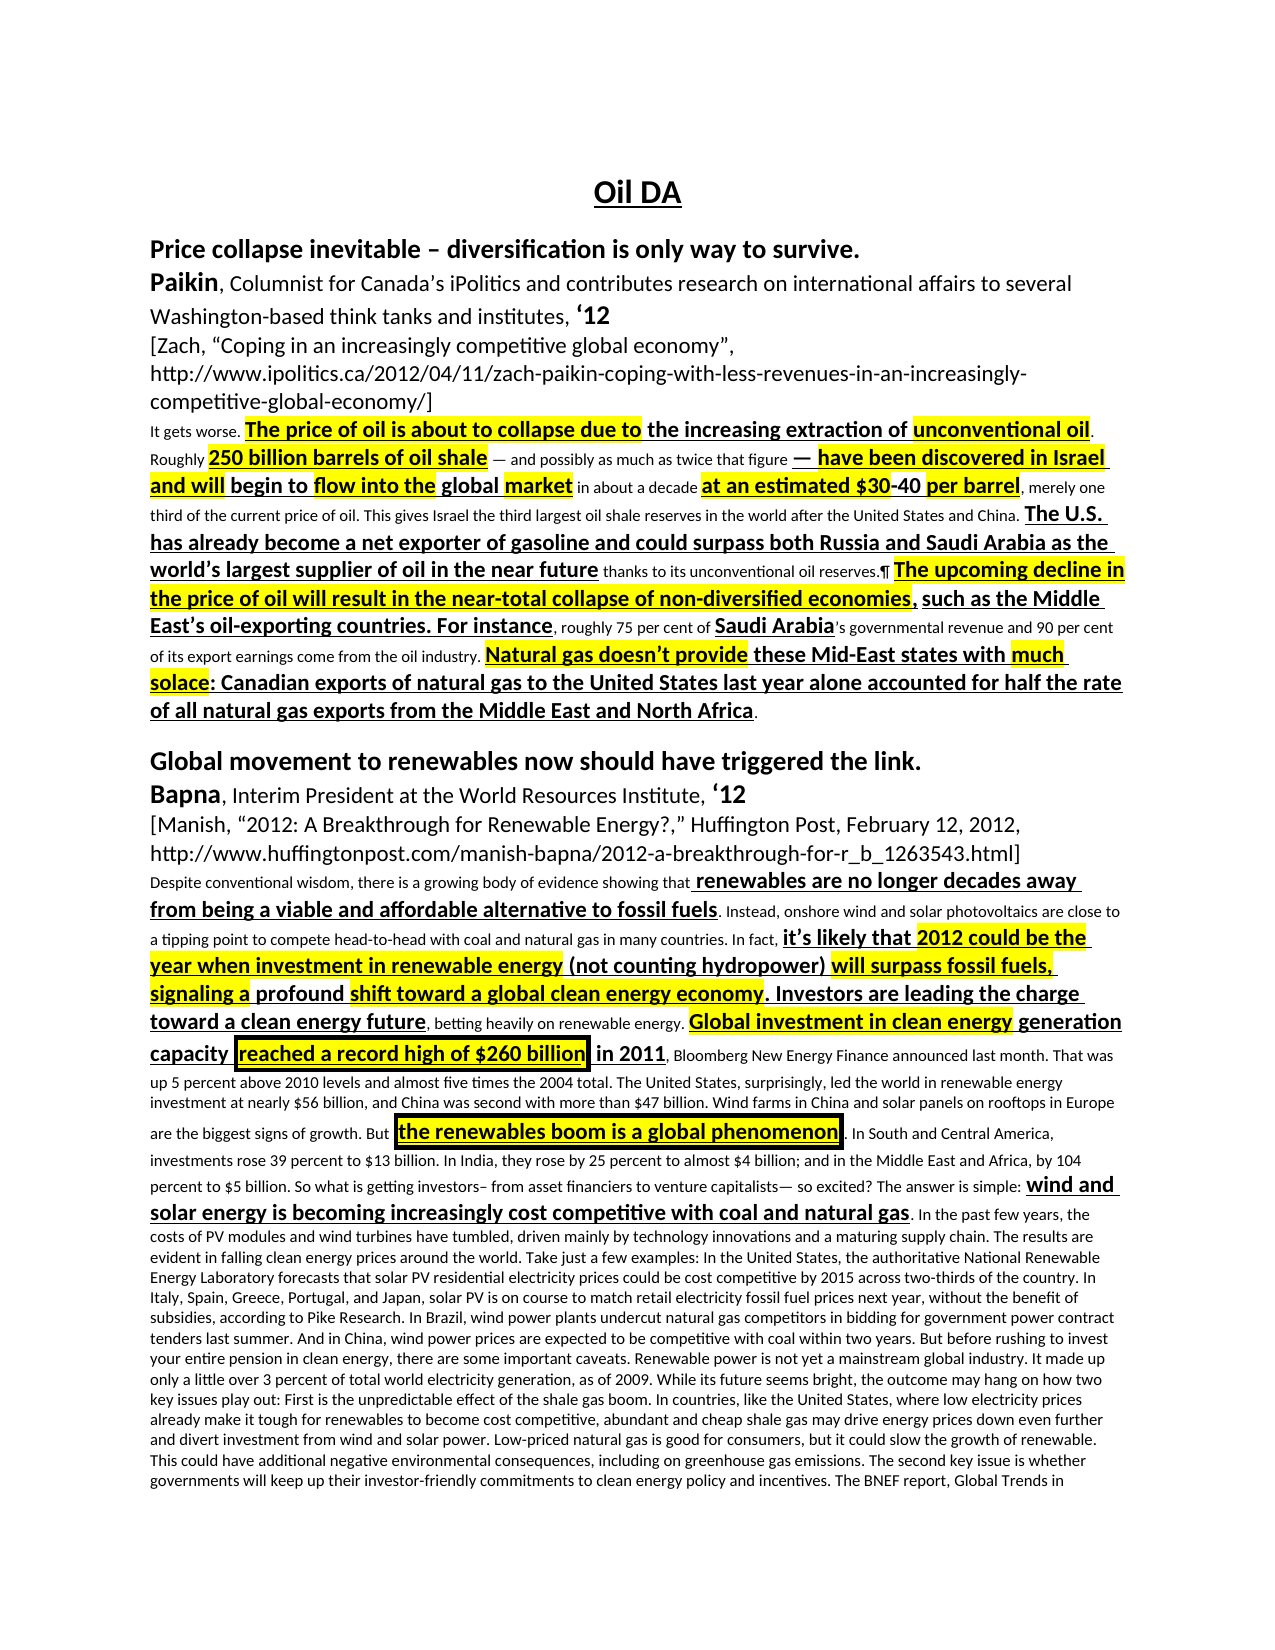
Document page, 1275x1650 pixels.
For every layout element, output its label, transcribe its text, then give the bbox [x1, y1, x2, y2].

text Bapna, Interim President at the World Resources Institute, ‘12 [150, 778, 1125, 811]
subtitle Global movement to renewables now should have triggered the link. [150, 744, 1125, 778]
subtitle Oil DA [150, 171, 1125, 212]
text [Zach, “Coping in an increasingly competitive global economy”, http://www.ipolitics.ca/2012/04/11/zach-paikin-coping-with-less-revenues-in-an-increasingly-competitive-global-economy/] [150, 331, 1125, 416]
text [Manish, “2012: A Breakthrough for Renewable Energy?,” Huffington Post, February 12, 2012, http://www.huffingtonpost.com/manish-bapna/2012-a-breakthrough-for-r_b_1263543.html] [150, 811, 1125, 867]
subtitle Price collapse inevitable – diversification is only way to survive. [150, 232, 1125, 265]
text It gets worse. The price of oil is about to collapse due to the increasing extraction of unconventional oil. Roughly 250 billion barrels of oil shale — and possibly as much as twice that figure — have been discovered in Israel and will begin to flow into the global market in about a decade at an estimated $30-40 per barrel, merely one third of the current price of oil. This gives Israel the third largest oil shale reserves in the world after the United States and China. The U.S. has already become a net exporter of gasoline and could surpass both Russia and Saudi Arabia as the world’s largest supplier of oil in the near future thanks to its unconventional oil reserves.¶ The upcoming decline in the price of oil will result in the near-total collapse of non-diversified economies, such as the Middle East’s oil-exporting countries. For instance, roughly 75 per cent of Saudi Arabia’s governmental revenue and 90 per cent of its export earnings come from the oil industry. Natural gas doesn’t provide these Mid-East states with much solace: Canadian exports of natural gas to the United States last year alone accounted for half the rate of all natural gas exports from the Middle East and North Africa. [150, 584, 1125, 724]
text Paikin, Columnist for Canada’s iPolitics and contributes research on international affairs to several Washington-based think tanks and institutes, ‘12 [150, 265, 1125, 331]
text It gets worse. The price of oil is about to collapse due to the increasing extraction of unconventional oil. Roughly 250 billion barrels of oil shale — and possibly as much as twice that figure — have been discovered in Israel and will begin to flow into the global market in about a decade at an estimated $30-40 per barrel, merely one third of the current price of oil. This gives Israel the third largest oil shale reserves in the world after the United States and China. The U.S. has already become a net exporter of gasoline and could surpass both Russia and Saudi Arabia as the world’s largest supplier of oil in the near future thanks to its unconventional oil reserves.¶ The upcoming decline in the price of oil will result in the near-total collapse of non-diversified economies, such as the Middle East’s oil-exporting countries. For instance, roughly 75 per cent of Saudi Arabia’s governmental revenue and 90 per cent of its export earnings come from the oil industry. Natural gas doesn’t provide these Mid-East states with much solace: Canadian exports of natural gas to the United States last year alone accounted for half the rate of all natural gas exports from the Middle East and North Africa. [150, 416, 1125, 584]
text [150, 867, 1125, 1491]
